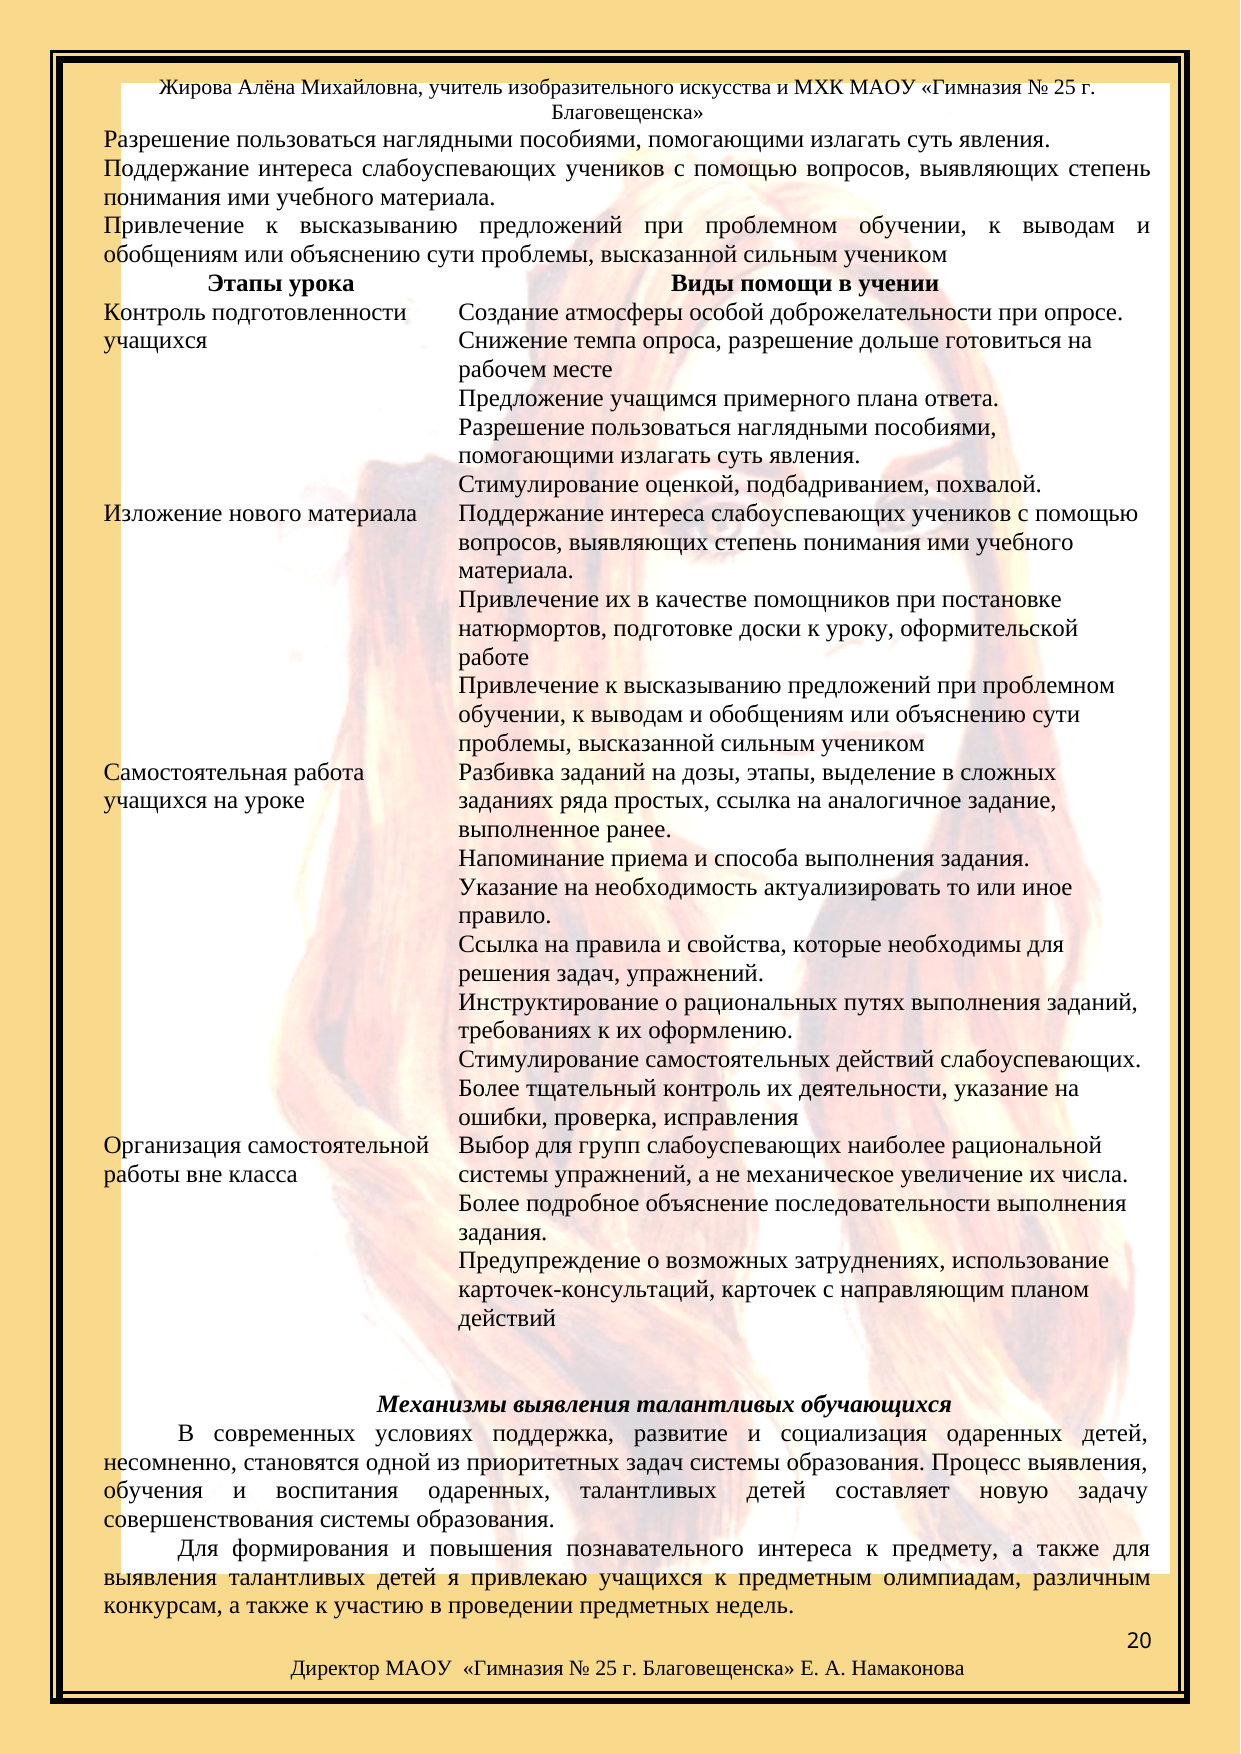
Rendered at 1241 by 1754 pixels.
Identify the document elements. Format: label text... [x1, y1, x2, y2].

text Поддержание интереса слабоуспевающих учеников с помощью вопросов, выявляющих степень понимания ими учебного материала. [103, 153, 1152, 211]
text Разрешение пользоваться наглядными пособиями, помогающими излагать суть явления. [103, 124, 1152, 153]
table_header Виды помощи в учении [458, 268, 1152, 297]
table_cell Разбивка заданий на дозы, этапы, выделение в сложных заданиях ряда простых, ссылка на аналогичное задание, выполненное ранее. Напоминание приема и способа выполнения задания. Указание на необходимость актуализировать то или иное правило. Ссылка на правила и свойства, которые необходимы для решения задач, упражнений. Инструктирование о рациональных путях выполнения заданий, требованиях к их оформлению. Стимулирование самостоятельных действий слабоуспевающих. Более тщательный контроль их деятельности, указание на ошибки, проверка, исправления [458, 757, 1152, 1131]
table_cell Выбор для групп слабоуспевающих наиболее рациональной системы упражнений, а не механическое увеличение их числа. Более подробное объяснение последовательности выполнения задания. Предупреждение о возможных затруднениях, использование карточек-консультаций, карточек с направляющим планом действий [458, 1131, 1152, 1332]
table_cell Организация самостоятельной работы вне класса [103, 1131, 458, 1332]
table_cell Самостоятельная работа учащихся на уроке [103, 757, 458, 1131]
table_cell Контроль подготовленности учащихся [103, 297, 458, 498]
text Механизмы выявления талантливых обучающихся [103, 1389, 1152, 1418]
table_cell Поддержание интереса слабоуспевающих учеников с помощью вопросов, выявляющих степень понимания ими учебного материала. Привлечение их в качестве помощников при постановке натюрмортов, подготовке доски к уроку, оформительской работе Привлечение к высказыванию предложений при проблемном обучении, к выводам и обобщениям или объяснению сути проблемы, высказанной сильным учеником [458, 498, 1152, 757]
table_header Этапы урока [103, 268, 458, 297]
text Привлечение к высказыванию предложений при проблемном обучении, к выводам и обобщениям или объяснению сути проблемы, высказанной сильным учеником [103, 211, 1152, 268]
table_cell Изложение нового материала [103, 498, 458, 757]
text В современных условиях поддержка, развитие и социализация одаренных детей, несомненно, становятся одной из приоритетных задач системы образования. Процесс выявления, обучения и воспитания одаренных, талантливых детей составляет новую задачу совершенствования системы образования. [103, 1418, 1149, 1533]
text Для формирования и повышения познавательного интереса к предмету, а также для выявления талантливых детей я привлекаю учащихся к предметным олимпиадам, различным конкурсам, а также к участию в проведении предметных недель. [103, 1533, 1152, 1619]
table_cell Создание атмосферы особой доброжелательности при опросе. Снижение темпа опроса, разрешение дольше готовиться на рабочем месте Предложение учащимся примерного плана ответа. Разрешение пользоваться наглядными пособиями, помогающими излагать суть явления. Стимулирование оценкой, подбадриванием, похвалой. [458, 297, 1152, 498]
